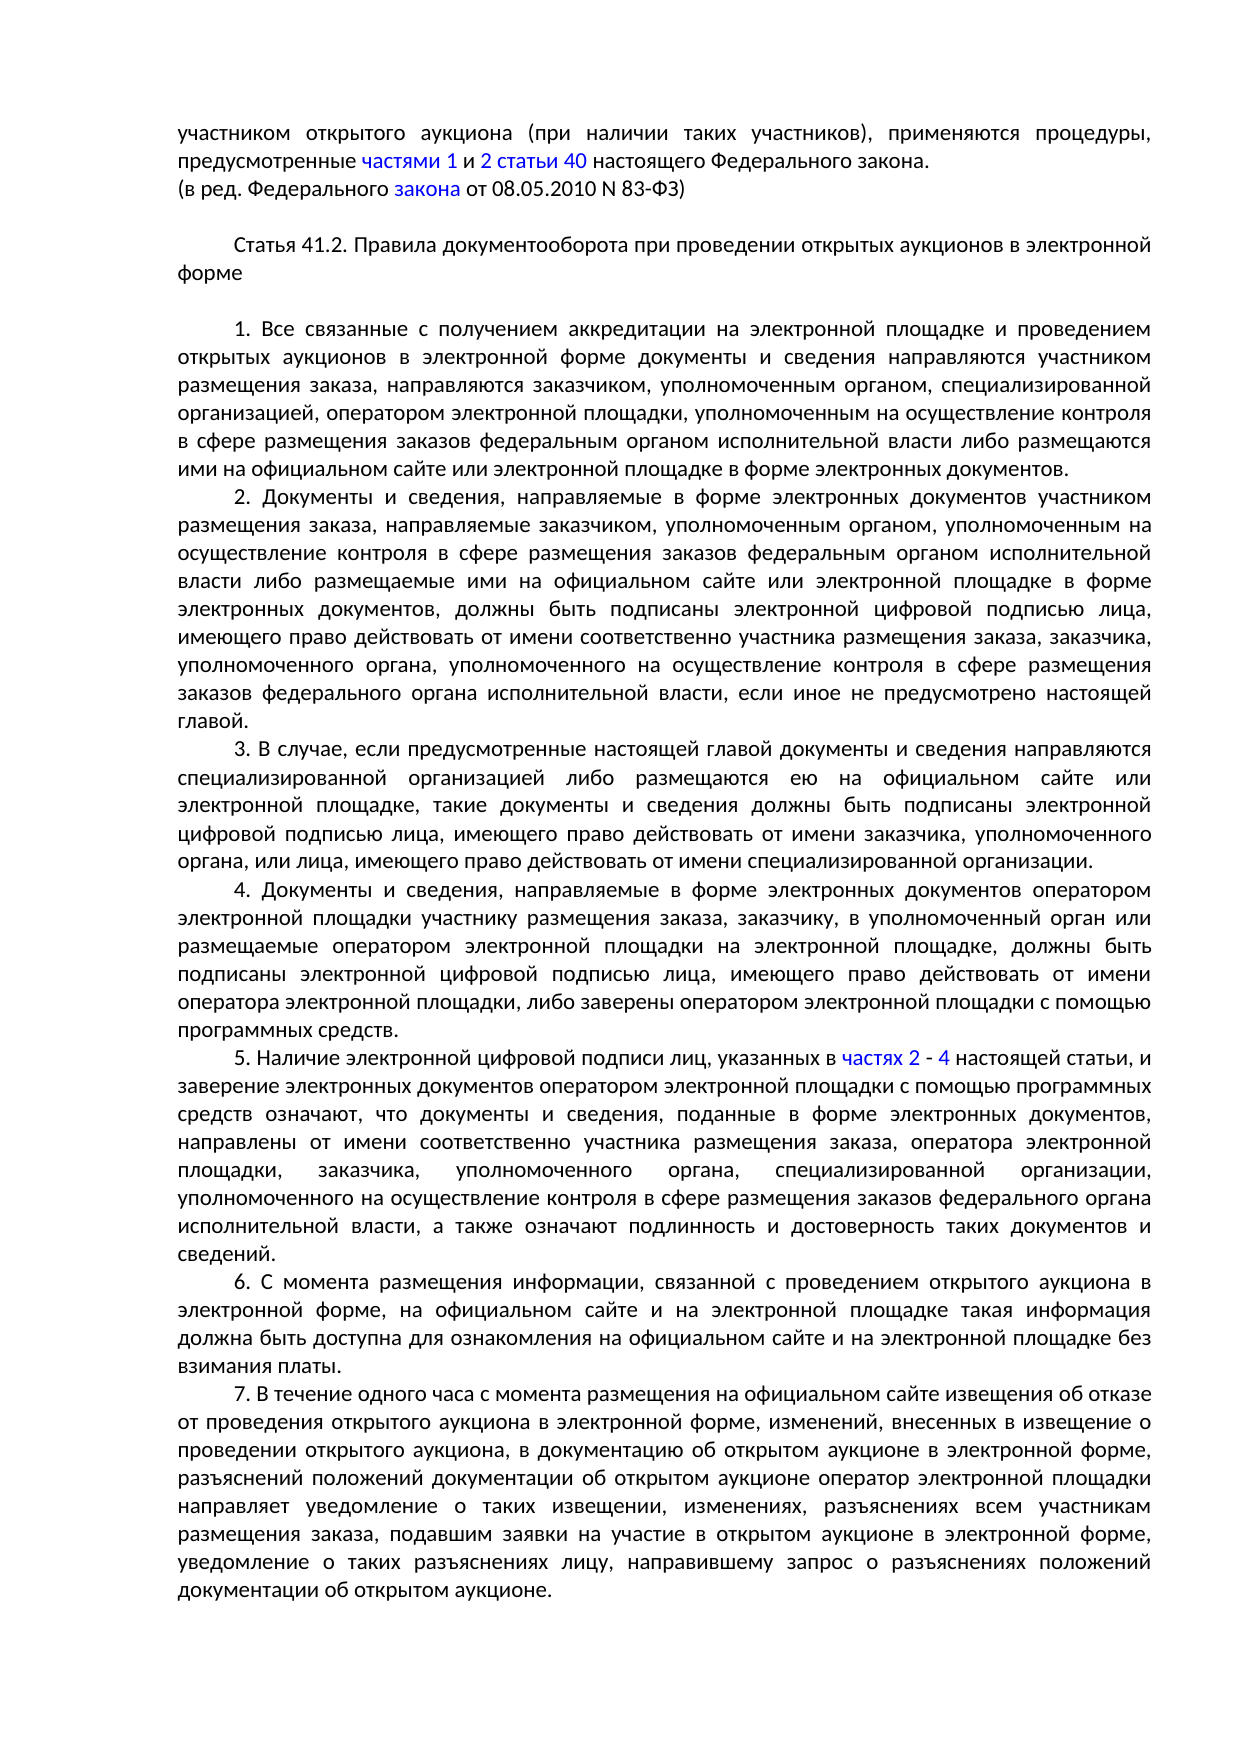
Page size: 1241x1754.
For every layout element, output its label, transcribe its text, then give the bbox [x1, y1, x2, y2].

text 3. В случае, если предусмотренные настоящей главой документы и сведения направляются специализированной организацией либо размещаются ею на официальном сайте или электронной площадке, такие документы и сведения должны быть подписаны электронной цифровой подписью лица, имеющего право действовать от имени заказчика, уполномоченного органа, или лица, имеющего право действовать от имени специализированной организации. [177, 734, 1152, 875]
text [177, 118, 1152, 174]
text 2. Документы и сведения, направляемые в форме электронных документов участником размещения заказа, направляемые заказчиком, уполномоченным органом, уполномоченным на осуществление контроля в сфере размещения заказов федеральным органом исполнительной власти либо размещаемые ими на официальном сайте или электронной площадке в форме электронных документов, должны быть подписаны электронной цифровой подписью лица, имеющего право действовать от имени соответственно участника размещения заказа, заказчика, уполномоченного органа, уполномоченного на осуществление контроля в сфере размещения заказов федерального органа исполнительной власти, если иное не предусмотрено настоящей главой. [177, 482, 1152, 734]
text 5. Наличие электронной цифровой подписи лиц, указанных в частях 2 - 4 настоящей статьи, и заверение электронных документов оператором электронной площадки с помощью программных средств означают, что документы и сведения, поданные в форме электронных документов, направлены от имени соответственно участника размещения заказа, оператора электронной площадки, заказчика, уполномоченного органа, специализированной организации, уполномоченного на осуществление контроля в сфере размещения заказов федерального органа исполнительной власти, а также означают подлинность и достоверность таких документов и сведений. [177, 1043, 1152, 1267]
text 1. Все связанные с получением аккредитации на электронной площадке и проведением открытых аукционов в электронной форме документы и сведения направляются участником размещения заказа, направляются заказчиком, уполномоченным органом, специализированной организацией, оператором электронной площадки, уполномоченным на осуществление контроля в сфере размещения заказов федеральным органом исполнительной власти либо размещаются ими на официальном сайте или электронной площадке в форме электронных документов. [177, 314, 1152, 482]
text Статья 41.2. Правила документооборота при проведении открытых аукционов в электронной форме [177, 230, 1152, 286]
text (в ред. Федерального закона от 08.05.2010 N 83-ФЗ) [177, 174, 1152, 202]
text 6. С момента размещения информации, связанной с проведением открытого аукциона в электронной форме, на официальном сайте и на электронной площадке такая информация должна быть доступна для ознакомления на официальном сайте и на электронной площадке без взимания платы. [177, 1267, 1152, 1379]
text 7. В течение одного часа с момента размещения на официальном сайте извещения об отказе от проведения открытого аукциона в электронной форме, изменений, внесенных в извещение о проведении открытого аукциона, в документацию об открытом аукционе в электронной форме, разъяснений положений документации об открытом аукционе оператор электронной площадки направляет уведомление о таких извещении, изменениях, разъяснениях всем участникам размещения заказа, подавшим заявки на участие в открытом аукционе в электронной форме, уведомление о таких разъяснениях лицу, направившему запрос о разъяснениях положений документации об открытом аукционе. [177, 1379, 1152, 1603]
text 4. Документы и сведения, направляемые в форме электронных документов оператором электронной площадки участнику размещения заказа, заказчику, в уполномоченный орган или размещаемые оператором электронной площадки на электронной площадке, должны быть подписаны электронной цифровой подписью лица, имеющего право действовать от имени оператора электронной площадки, либо заверены оператором электронной площадки с помощью программных средств. [177, 875, 1152, 1043]
